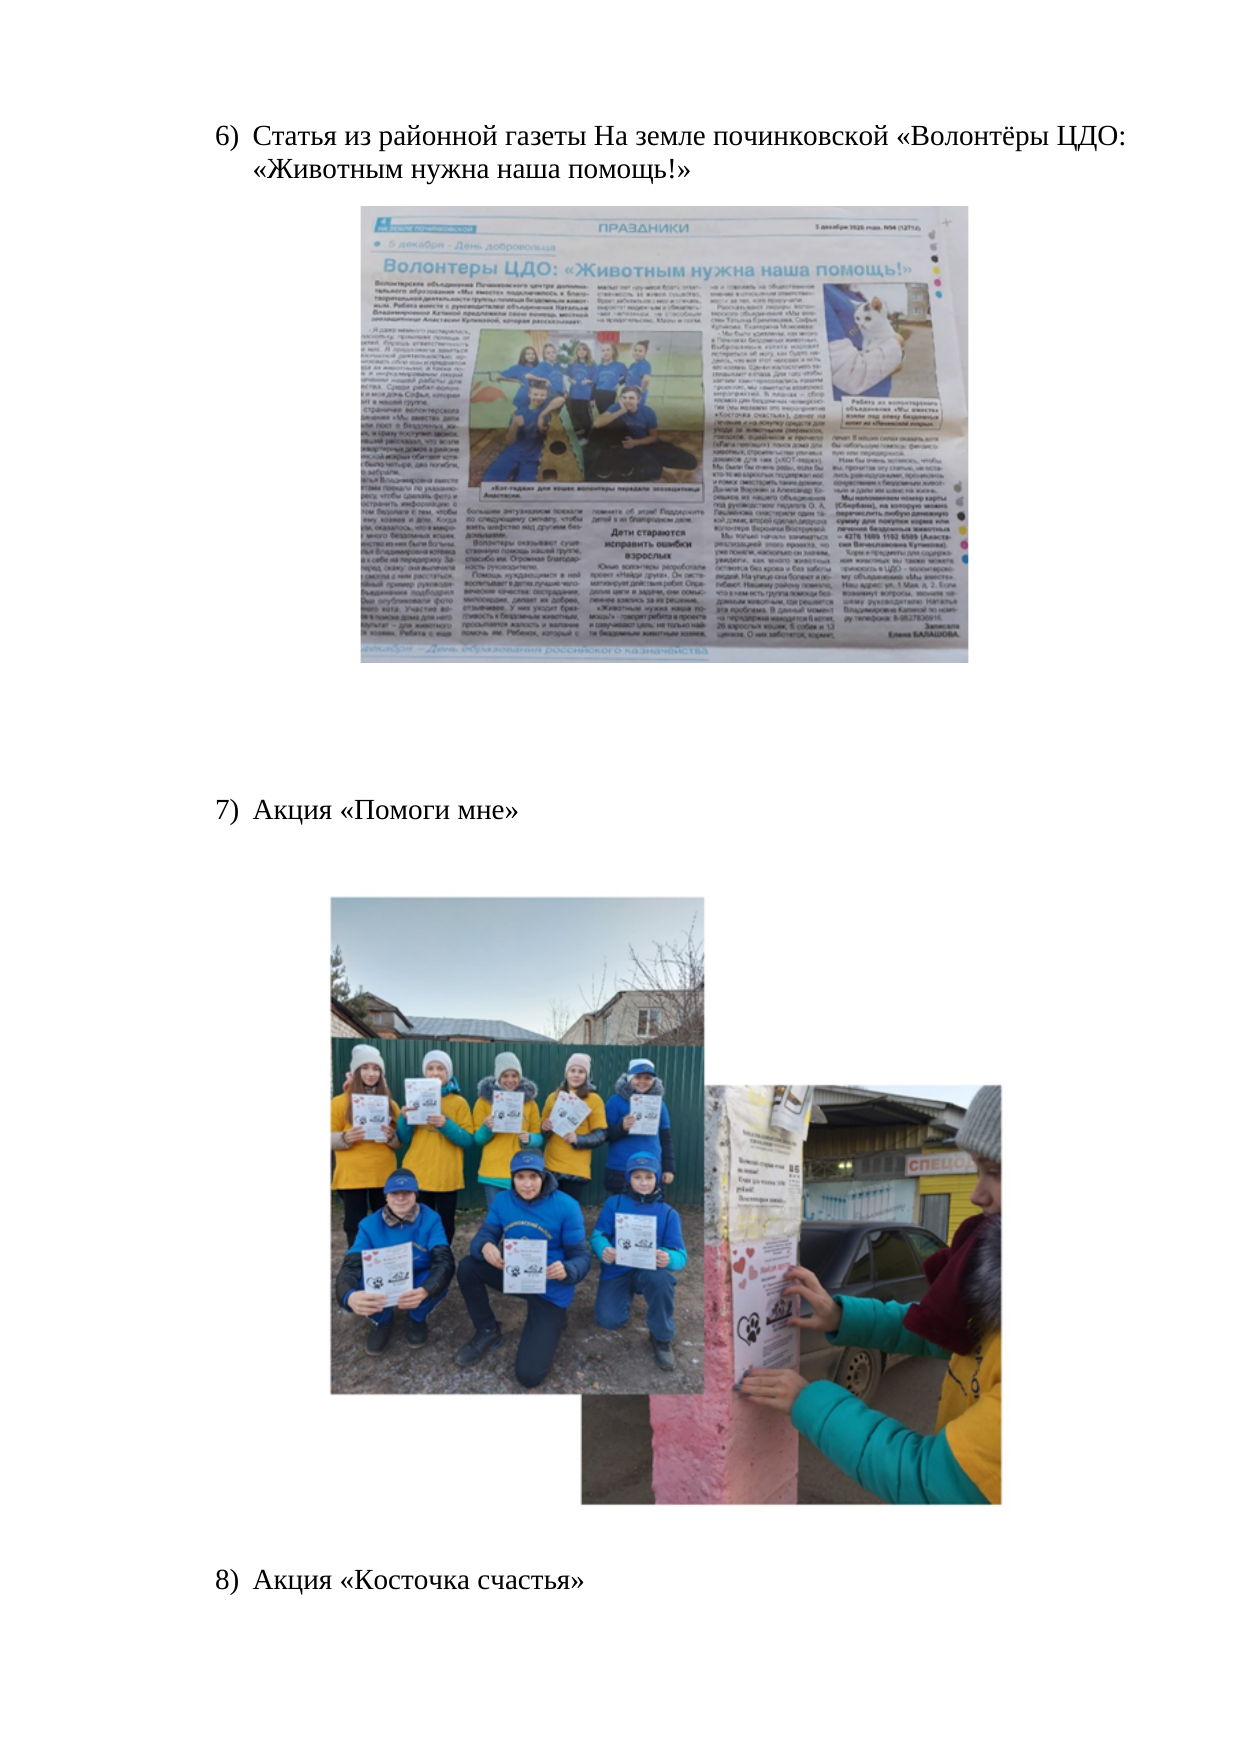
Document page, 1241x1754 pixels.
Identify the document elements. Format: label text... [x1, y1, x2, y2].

list Статья из районной газеты На земле починковской «Волонтёры ЦДО: «Животным нужна наша помощь!» [215, 118, 1152, 185]
picture [360, 206, 969, 663]
list Акция «Косточка счастья» [215, 1562, 1152, 1596]
picture [316, 846, 1013, 1542]
list Акция «Помоги мне» [215, 792, 1152, 825]
